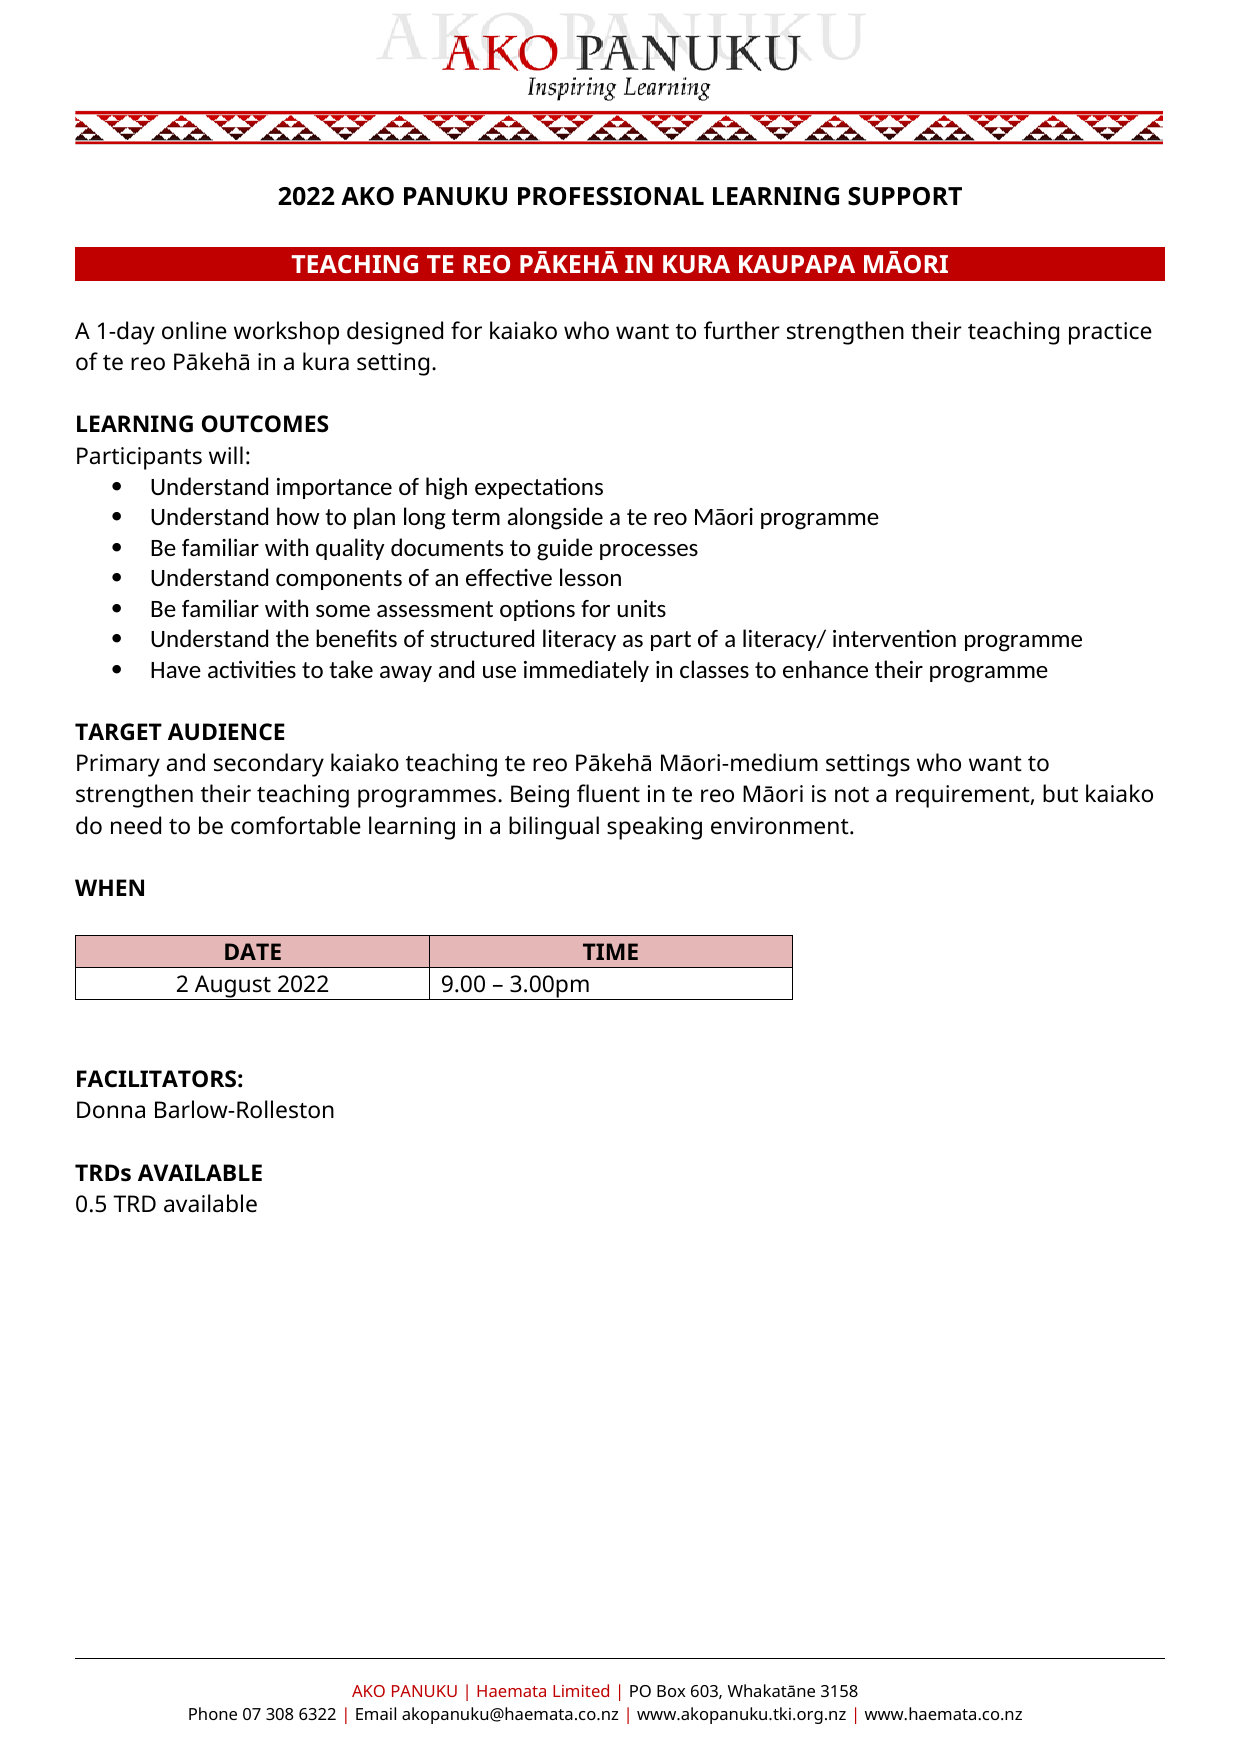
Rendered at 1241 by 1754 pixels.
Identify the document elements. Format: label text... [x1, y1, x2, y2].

text TARGET AUDIENCE [75, 716, 1165, 747]
list Understand importance of high expectations [112, 471, 1165, 501]
text TRDs AVAILABLE [75, 1156, 1165, 1188]
list Understand components of an effective lesson [112, 562, 1165, 593]
list Understand how to plan long term alongside a te reo Māori programme [112, 501, 1165, 532]
text Donna Barlow-Rolleston [75, 1094, 1165, 1125]
list Be familiar with quality documents to guide processes [112, 532, 1165, 562]
list Be familiar with some assessment options for units [112, 593, 1165, 623]
table_cell 9.00 – 3.00pm [430, 968, 792, 999]
text WHEN [75, 872, 1165, 903]
text Participants will: [75, 440, 1165, 471]
table_cell 2 August 2022 [76, 968, 429, 999]
text A 1-day online workshop designed for kaiako who want to further strengthen their teaching practice of te reo Pākehā in a kura setting. [75, 315, 1165, 377]
text TEACHING TE REO PĀKEHĀ IN KURA KAUPAPA MĀORI [75, 247, 1165, 281]
text Primary and secondary kaiako teaching te reo Pākehā Māori-medium settings who want to strengthen their teaching programmes. Being fluent in te reo Māori is not a requirement, but kaiako do need to be comfortable learning in a bilingual speaking environment. [75, 747, 1165, 841]
text LEARNING OUTCOMES [75, 408, 1165, 440]
table_header DATE [76, 936, 429, 967]
text FACILITATORS: [75, 1063, 1165, 1094]
text 2022 AKO PANUKU PROFESSIONAL LEARNING SUPPORT [75, 178, 1165, 212]
list Have activities to take away and use immediately in classes to enhance their programme [112, 654, 1165, 684]
list Understand the benefits of structured literacy as part of a literacy/ intervention programme [112, 623, 1165, 654]
text 0.5 TRD available [75, 1188, 1165, 1219]
table_header TIME [430, 936, 792, 967]
picture [75, 0, 1165, 145]
